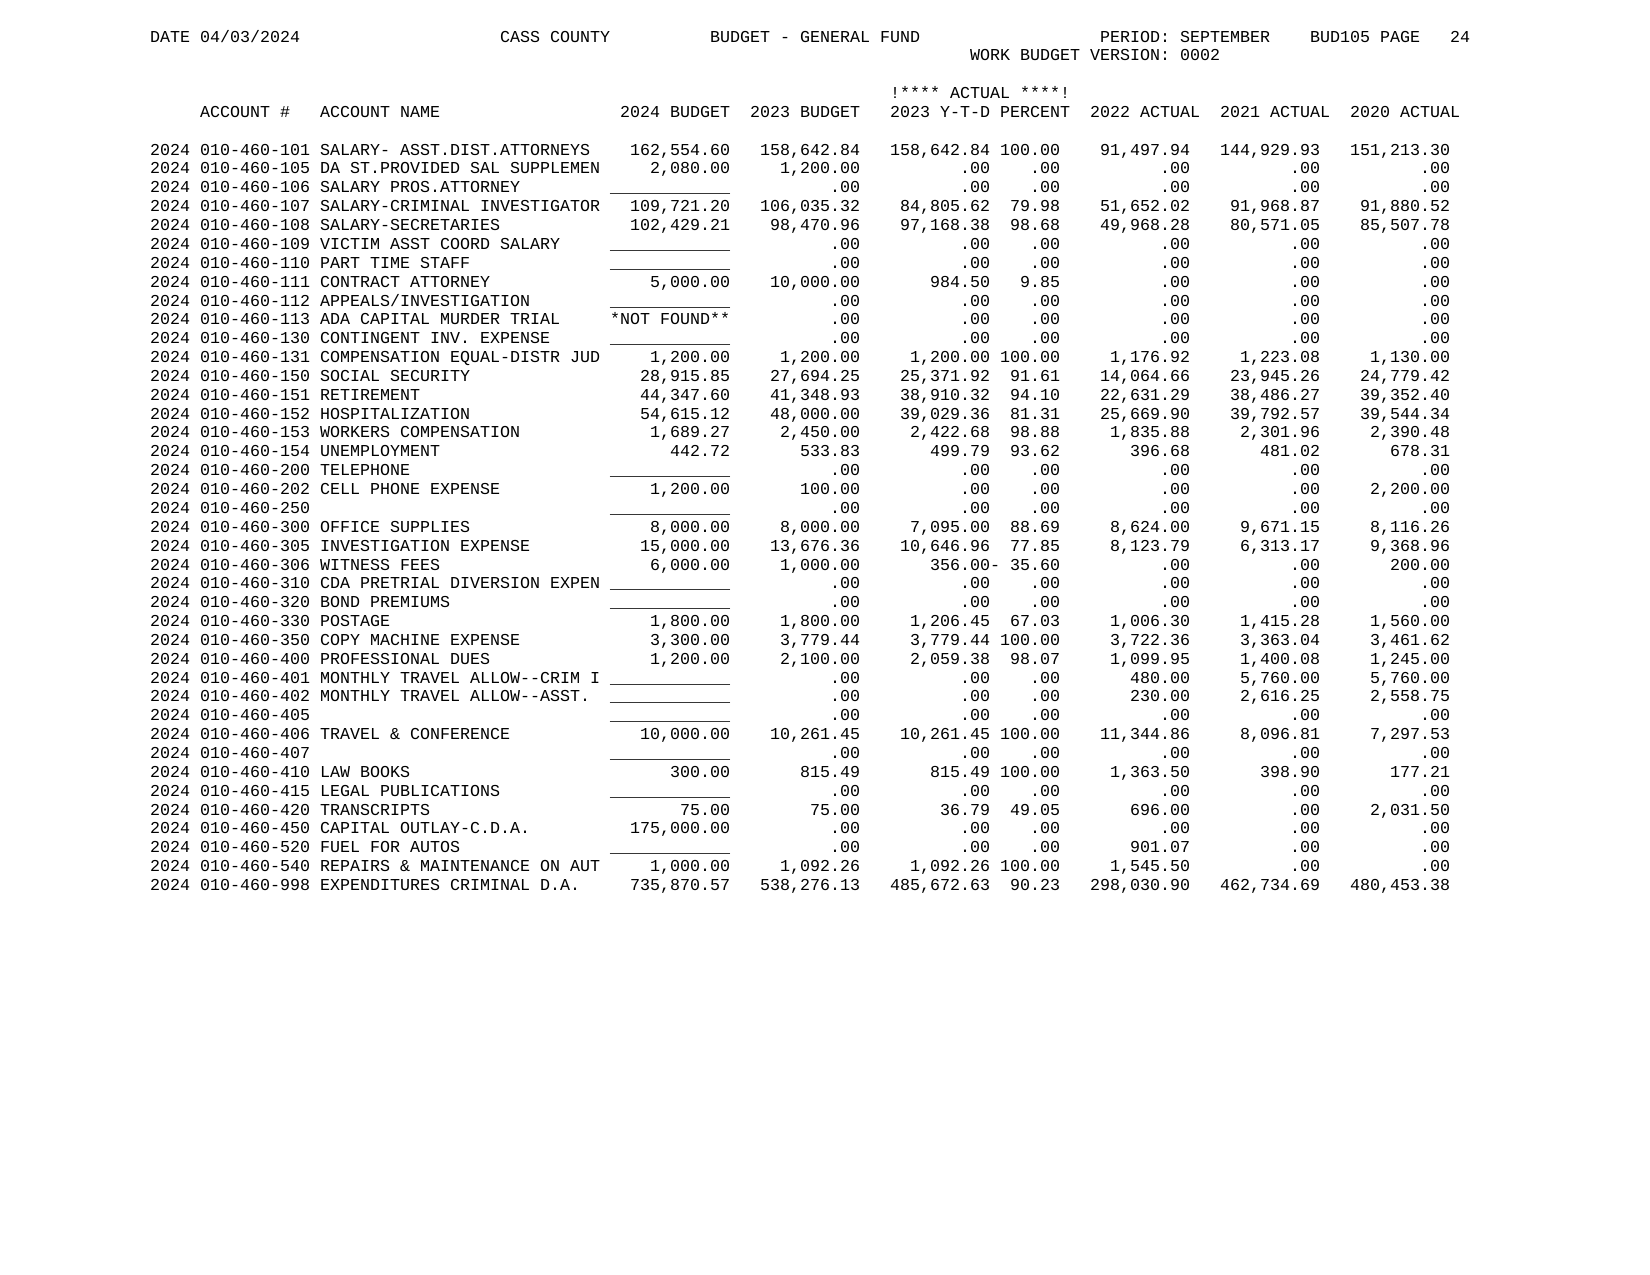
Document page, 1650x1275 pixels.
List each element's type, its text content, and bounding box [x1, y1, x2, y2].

text 2024 010-460-131 COMPENSATION EQUAL-DISTR JUD 1,200.00 1,200.00 1,200.00 100.00 1,176.92 1,223.08 1,130.00 [150, 349, 1500, 367]
text 2024 010-460-330 POSTAGE 1,800.00 1,800.00 1,206.45 67.03 1,006.30 1,415.28 1,560.00 [150, 613, 1500, 631]
text 2024 010-460-540 REPAIRS & MAINTENANCE ON AUT 1,000.00 1,092.26 1,092.26 100.00 1,545.50 .00 .00 [150, 858, 1500, 877]
text 2024 010-460-450 CAPITAL OUTLAY-C.D.A. 175,000.00 .00 .00 .00 .00 .00 .00 [150, 820, 1500, 839]
text 2024 010-460-154 UNEMPLOYMENT 442.72 533.83 499.79 93.62 396.68 481.02 678.31 [150, 443, 1500, 462]
text WORK BUDGET VERSION: 0002 [150, 47, 1500, 66]
text ACCOUNT # ACCOUNT NAME 2024 BUDGET 2023 BUDGET 2023 Y-T-D PERCENT 2022 ACTUAL 2021 ACTUAL 2020 ACTUAL [150, 103, 1500, 122]
text 2024 010-460-113 ADA CAPITAL MURDER TRIAL *NOT FOUND** .00 .00 .00 .00 .00 .00 [150, 311, 1500, 330]
text 2024 010-460-410 LAW BOOKS 300.00 815.49 815.49 100.00 1,363.50 398.90 177.21 [150, 763, 1500, 782]
text 2024 010-460-520 FUEL FOR AUTOS ____________ .00 .00 .00 901.07 .00 .00 [150, 839, 1500, 858]
text 2024 010-460-406 TRAVEL & CONFERENCE 10,000.00 10,261.45 10,261.45 100.00 11,344.86 8,096.81 7,297.53 [150, 726, 1500, 744]
text 2024 010-460-402 MONTHLY TRAVEL ALLOW--ASST. ____________ .00 .00 .00 230.00 2,616.25 2,558.75 [150, 688, 1500, 707]
text 2024 010-460-200 TELEPHONE ____________ .00 .00 .00 .00 .00 .00 [150, 462, 1500, 481]
text 2024 010-460-320 BOND PREMIUMS ____________ .00 .00 .00 .00 .00 .00 [150, 594, 1500, 613]
text 2024 010-460-407 ____________ .00 .00 .00 .00 .00 .00 [150, 744, 1500, 763]
text 2024 010-460-110 PART TIME STAFF ____________ .00 .00 .00 .00 .00 .00 [150, 254, 1500, 273]
text 2024 010-460-250 ____________ .00 .00 .00 .00 .00 .00 [150, 499, 1500, 518]
text 2024 010-460-105 DA ST.PROVIDED SAL SUPPLEMEN 2,080.00 1,200.00 .00 .00 .00 .00 .00 [150, 160, 1500, 179]
text 2024 010-460-153 WORKERS COMPENSATION 1,689.27 2,450.00 2,422.68 98.88 1,835.88 2,301.96 2,390.48 [150, 424, 1500, 443]
text 2024 010-460-401 MONTHLY TRAVEL ALLOW--CRIM I ____________ .00 .00 .00 480.00 5,760.00 5,760.00 [150, 669, 1500, 688]
text 2024 010-460-112 APPEALS/INVESTIGATION ____________ .00 .00 .00 .00 .00 .00 [150, 292, 1500, 311]
text 2024 010-460-101 SALARY- ASST.DIST.ATTORNEYS 162,554.60 158,642.84 158,642.84 100.00 91,497.94 144,929.93 151,213.30 [150, 141, 1500, 160]
text DATE 04/03/2024 CASS COUNTY BUDGET - GENERAL FUND PERIOD: SEPTEMBER BUD105 PAGE 24 [150, 28, 1500, 47]
text 2024 010-460-107 SALARY-CRIMINAL INVESTIGATOR 109,721.20 106,035.32 84,805.62 79.98 51,652.02 91,968.87 91,880.52 [150, 198, 1500, 217]
text 2024 010-460-400 PROFESSIONAL DUES 1,200.00 2,100.00 2,059.38 98.07 1,099.95 1,400.08 1,245.00 [150, 650, 1500, 669]
text 2024 010-460-310 CDA PRETRIAL DIVERSION EXPEN ____________ .00 .00 .00 .00 .00 .00 [150, 575, 1500, 594]
text 2024 010-460-415 LEGAL PUBLICATIONS ____________ .00 .00 .00 .00 .00 .00 [150, 782, 1500, 801]
text 2024 010-460-106 SALARY PROS.ATTORNEY ____________ .00 .00 .00 .00 .00 .00 [150, 179, 1500, 198]
text 2024 010-460-305 INVESTIGATION EXPENSE 15,000.00 13,676.36 10,646.96 77.85 8,123.79 6,313.17 9,368.96 [150, 537, 1500, 556]
text 2024 010-460-998 EXPENDITURES CRIMINAL D.A. 735,870.57 538,276.13 485,672.63 90.23 298,030.90 462,734.69 480,453.38 [150, 877, 1500, 895]
text 2024 010-460-130 CONTINGENT INV. EXPENSE ____________ .00 .00 .00 .00 .00 .00 [150, 330, 1500, 349]
text 2024 010-460-300 OFFICE SUPPLIES 8,000.00 8,000.00 7,095.00 88.69 8,624.00 9,671.15 8,116.26 [150, 518, 1500, 537]
text 2024 010-460-150 SOCIAL SECURITY 28,915.85 27,694.25 25,371.92 91.61 14,064.66 23,945.26 24,779.42 [150, 367, 1500, 386]
text 2024 010-460-405 ____________ .00 .00 .00 .00 .00 .00 [150, 707, 1500, 726]
text 2024 010-460-202 CELL PHONE EXPENSE 1,200.00 100.00 .00 .00 .00 .00 2,200.00 [150, 481, 1500, 499]
text 2024 010-460-152 HOSPITALIZATION 54,615.12 48,000.00 39,029.36 81.31 25,669.90 39,792.57 39,544.34 [150, 405, 1500, 424]
text 2024 010-460-350 COPY MACHINE EXPENSE 3,300.00 3,779.44 3,779.44 100.00 3,722.36 3,363.04 3,461.62 [150, 631, 1500, 650]
text 2024 010-460-108 SALARY-SECRETARIES 102,429.21 98,470.96 97,168.38 98.68 49,968.28 80,571.05 85,507.78 [150, 217, 1500, 236]
text 2024 010-460-420 TRANSCRIPTS 75.00 75.00 36.79 49.05 696.00 .00 2,031.50 [150, 801, 1500, 820]
text 2024 010-460-111 CONTRACT ATTORNEY 5,000.00 10,000.00 984.50 9.85 .00 .00 .00 [150, 273, 1500, 292]
text 2024 010-460-306 WITNESS FEES 6,000.00 1,000.00 356.00- 35.60 .00 .00 200.00 [150, 556, 1500, 575]
text 2024 010-460-109 VICTIM ASST COORD SALARY ____________ .00 .00 .00 .00 .00 .00 [150, 236, 1500, 254]
text 2024 010-460-151 RETIREMENT 44,347.60 41,348.93 38,910.32 94.10 22,631.29 38,486.27 39,352.40 [150, 386, 1500, 405]
text !**** ACTUAL ****! [150, 85, 1500, 103]
